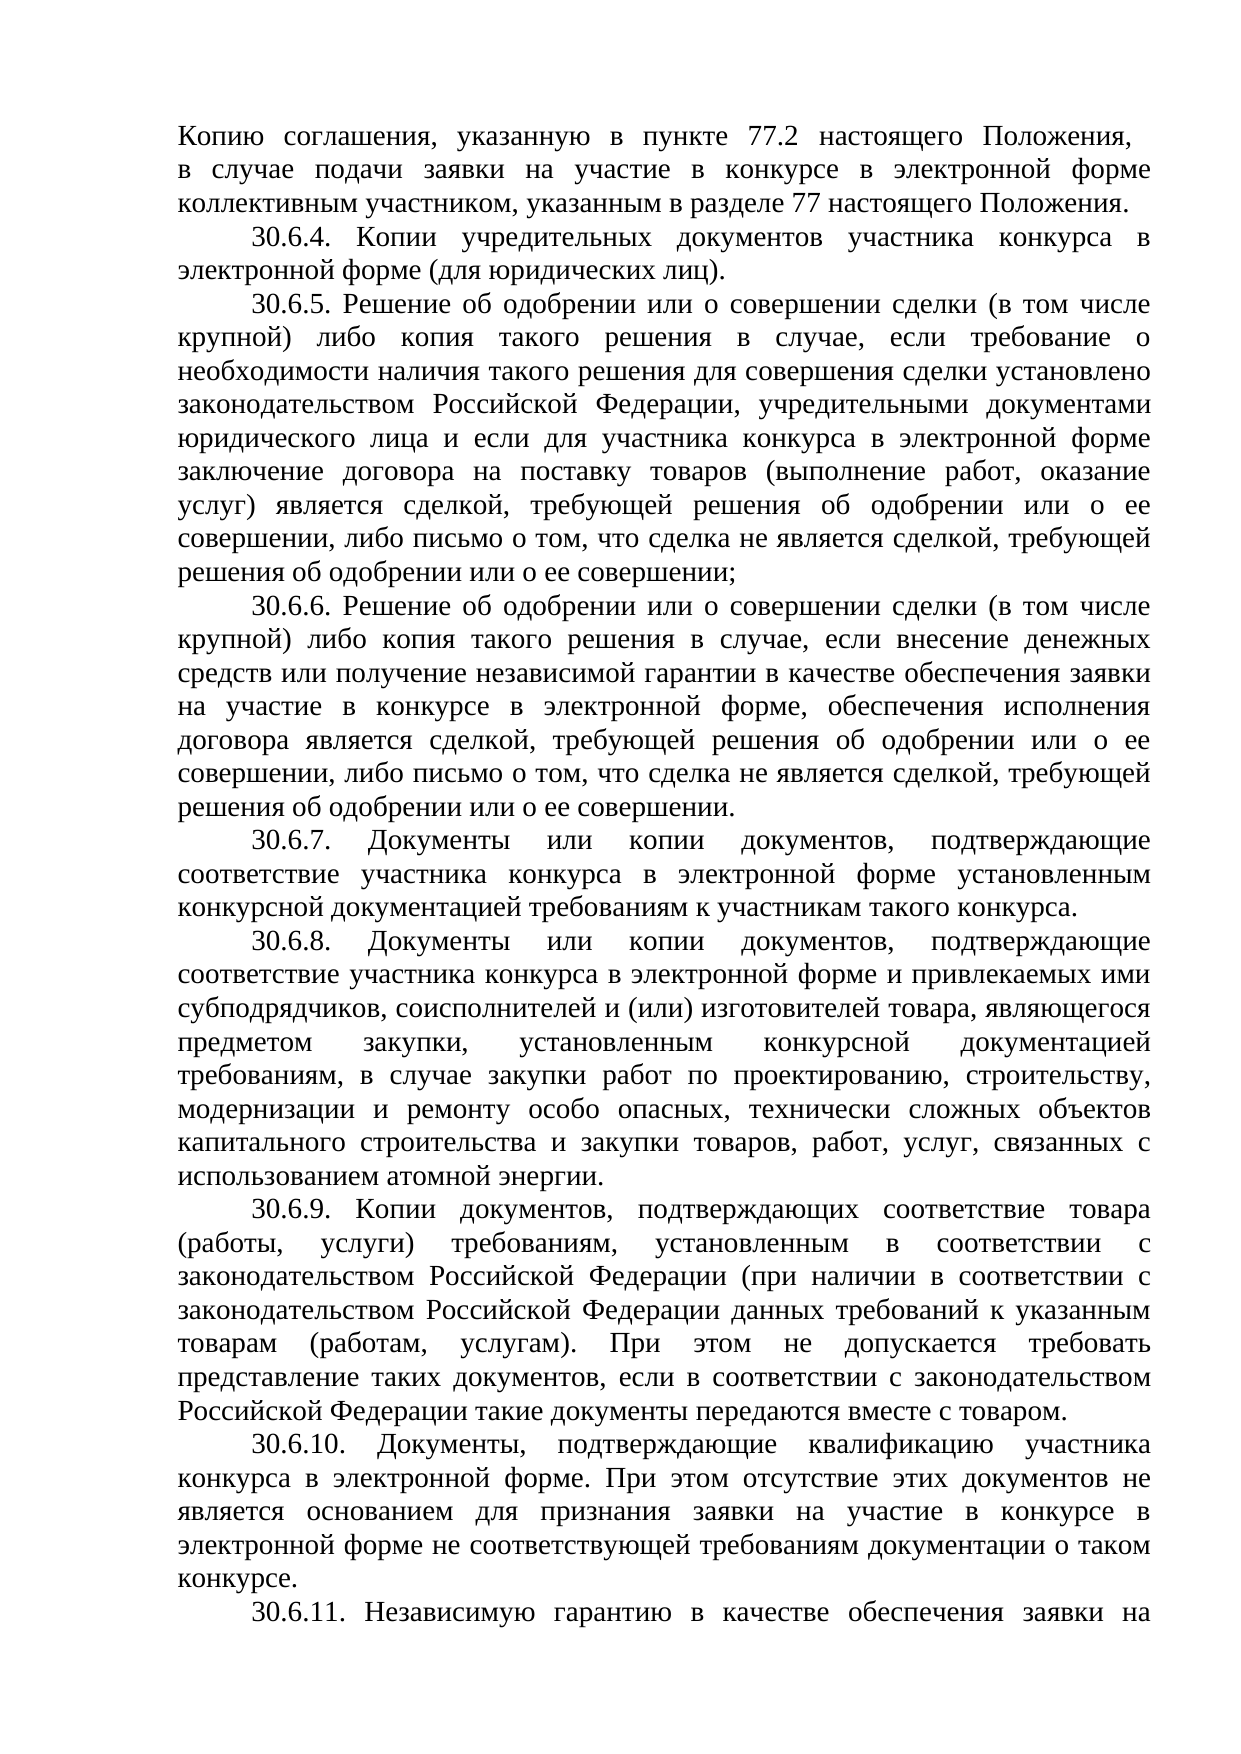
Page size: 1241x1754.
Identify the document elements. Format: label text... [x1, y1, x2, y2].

text 30.6.9. Копии документов, подтверждающих соответствие товара (работы, услуги) требованиям, установленным в соответствии с законодательством Российской Федерации (при наличии в соответствии с законодательством Российской Федерации данных требований к указанным товарам (работам, услугам). При этом не допускается требовать представление таких документов, если в соответствии с законодательством Российской Федерации такие документы передаются вместе с товаром. [177, 1191, 1152, 1426]
text 30.6.10. Документы, подтверждающие квалификацию участника конкурса в электронной форме. При этом отсутствие этих документов не является основанием для признания заявки на участие в конкурсе в электронной форме не соответствующей требованиям документации о таком конкурсе. [177, 1426, 1152, 1594]
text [177, 1594, 1152, 1627]
text 30.6.6. Решение об одобрении или о совершении сделки (в том числе крупной) либо копия такого решения в случае, если внесение денежных средств или получение независимой гарантии в качестве обеспечения заявки на участие в конкурсе в электронной форме, обеспечения исполнения договора является сделкой, требующей решения об одобрении или о ее совершении, либо письмо о том, что сделка не является сделкой, требующей решения об одобрении или о ее совершении. [177, 588, 1152, 822]
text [177, 118, 1152, 219]
text 30.6.7. Документы или копии документов, подтверждающие соответствие участника конкурса в электронной форме установленным конкурсной документацией требованиям к участникам такого конкурса. [177, 822, 1152, 923]
text 30.6.4. Копии учредительных документов участника конкурса в электронной форме (для юридических лиц). [177, 219, 1152, 286]
text 30.6.5. Решение об одобрении или о совершении сделки (в том числе крупной) либо копия такого решения в случае, если требование о необходимости наличия такого решения для совершения сделки установлено законодательством Российской Федерации, учредительными документами юридического лица и если для участника конкурса в электронной форме заключение договора на поставку товаров (выполнение работ, оказание услуг) является сделкой, требующей решения об одобрении или о ее совершении, либо письмо о том, что сделка не является сделкой, требующей решения об одобрении или о ее совершении; [177, 286, 1152, 588]
text 30.6.8. Документы или копии документов, подтверждающие соответствие участника конкурса в электронной форме и привлекаемых ими субподрядчиков, соисполнителей и (или) изготовителей товара, являющегося предметом закупки, установленным конкурсной документацией требованиям, в случае закупки работ по проектированию, строительству, модернизации и ремонту особо опасных, технически сложных объектов капитального строительства и закупки товаров, работ, услуг, связанных с использованием атомной энергии. [177, 923, 1152, 1191]
